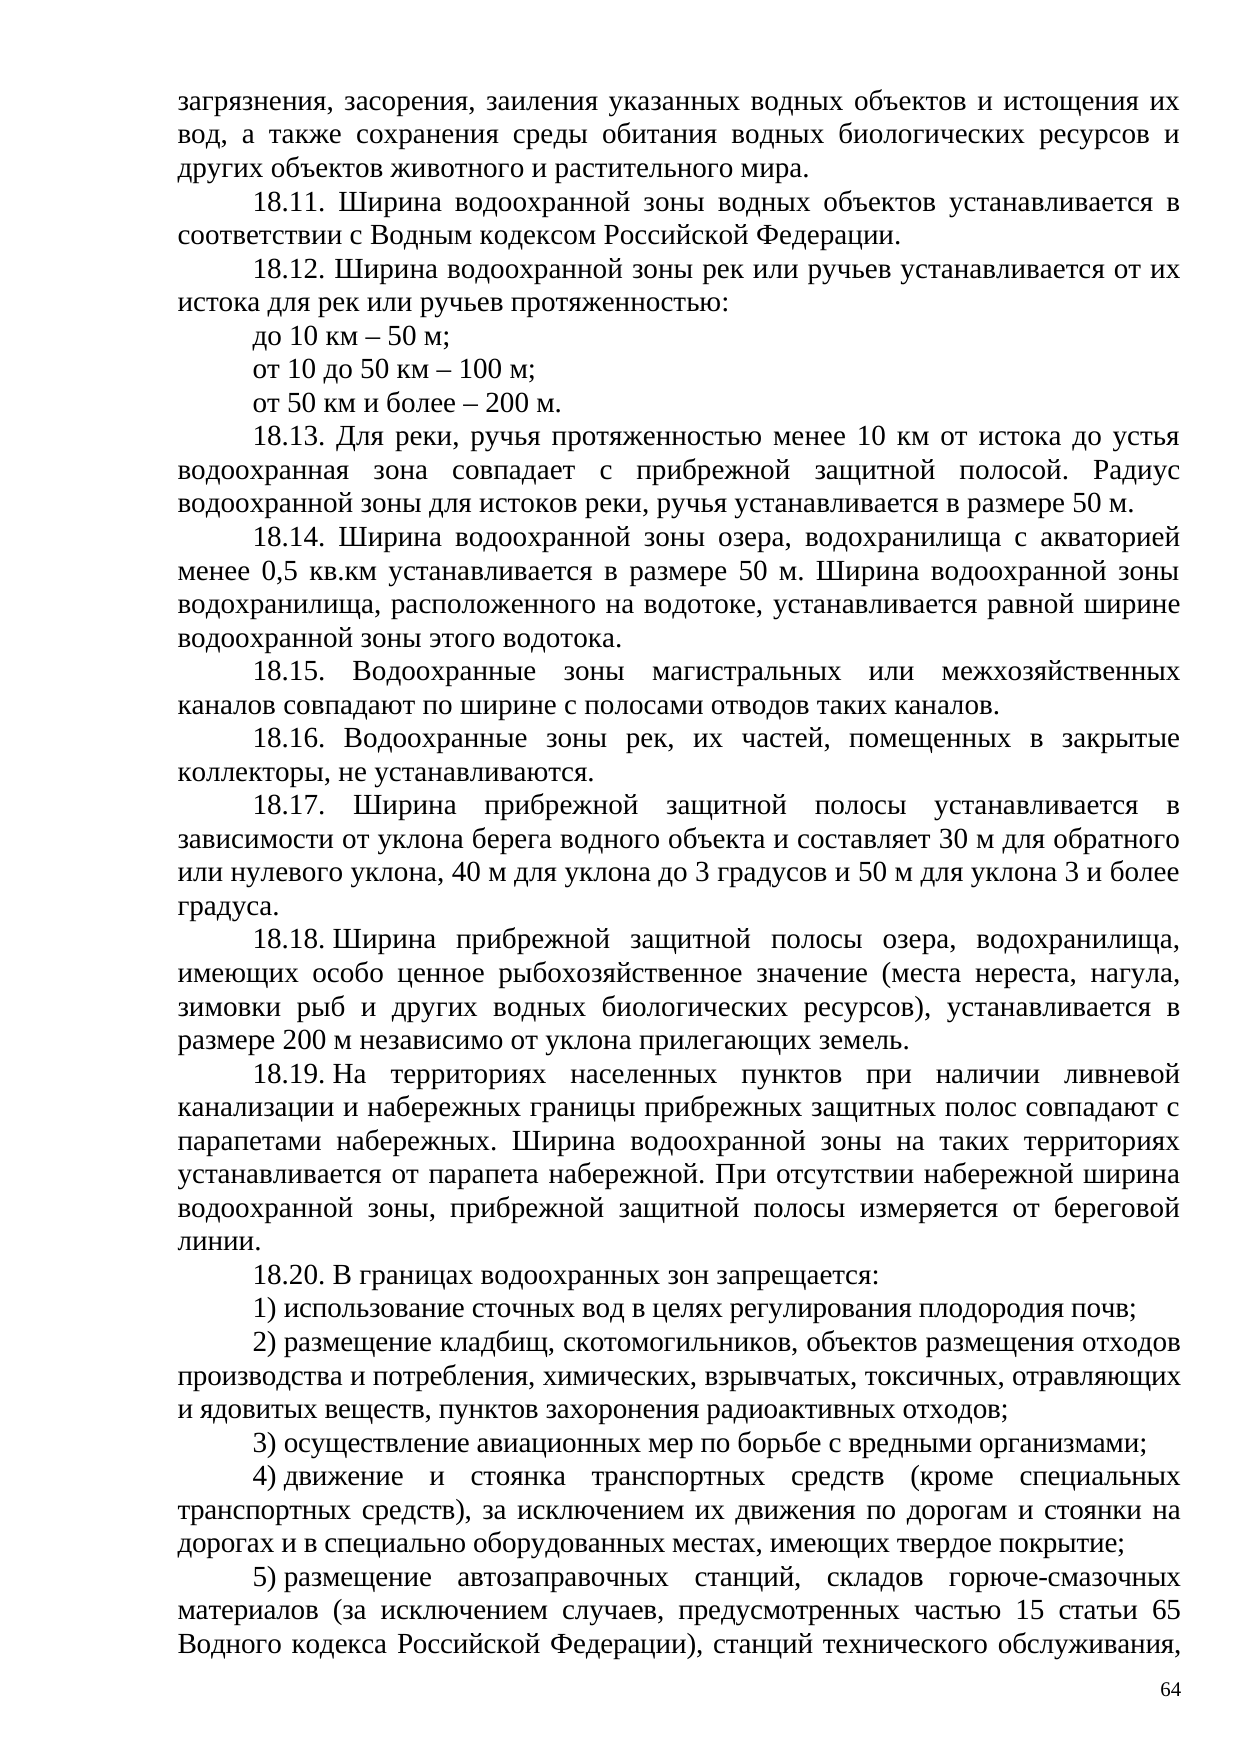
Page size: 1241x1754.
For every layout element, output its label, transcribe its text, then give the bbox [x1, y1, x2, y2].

text 18.16. Водоохранные зоны рек, их частей, помещенных в закрытые коллекторы, не устанавливаются. [177, 720, 1181, 787]
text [177, 83, 1181, 184]
text 18.12. Ширина водоохранной зоны рек или ручьев устанавливается от их истока для рек или ручьев протяженностью: [177, 251, 1181, 318]
text 18.11. Ширина водоохранной зоны водных объектов устанавливается в соответствии с Водным кодексом Российской Федерации. [177, 184, 1181, 251]
text 2) размещение кладбищ, скотомогильников, объектов размещения отходов производства и потребления, химических, взрывчатых, токсичных, отравляющих и ядовитых веществ, пунктов захоронения радиоактивных отходов; [177, 1324, 1181, 1425]
text 18.18. Ширина прибрежной защитной полосы озера, водохранилища, имеющих особо ценное рыбохозяйственное значение (места нереста, нагула, зимовки рыб и других водных биологических ресурсов), устанавливается в размере 200 м независимо от уклона прилегающих земель. [177, 922, 1181, 1056]
text 18.17. Ширина прибрежной защитной полосы устанавливается в зависимости от уклона берега водного объекта и составляет 30 м для обратного или нулевого уклона, 40 м для уклона до 3 градусов и 50 м для уклона 3 и более градуса. [177, 787, 1181, 922]
text 18.20. В границах водоохранных зон запрещается: [177, 1257, 1181, 1291]
text 18.19. На территориях населенных пунктов при наличии ливневой канализации и набережных границы прибрежных защитных полос совпадают с парапетами набережных. Ширина водоохранной зоны на таких территориях устанавливается от парапета набережной. При отсутствии набережной ширина водоохранной зоны, прибрежной защитной полосы измеряется от береговой линии. [177, 1056, 1181, 1257]
text 4) движение и стоянка транспортных средств (кроме специальных транспортных средств), за исключением их движения по дорогам и стоянки на дорогах и в специально оборудованных местах, имеющих твердое покрытие; [177, 1458, 1181, 1559]
text 3) осуществление авиационных мер по борьбе с вредными организмами; [177, 1425, 1181, 1458]
text 18.14. Ширина водоохранной зоны озера, водохранилища с акваторией менее 0,5 кв.км устанавливается в размере 50 м. Ширина водоохранной зоны водохранилища, расположенного на водотоке, устанавливается равной ширине водоохранной зоны этого водотока. [177, 519, 1181, 653]
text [177, 1559, 1181, 1659]
text 1) использование сточных вод в целях регулирования плодородия почв; [177, 1291, 1181, 1324]
text от 50 км и более – 200 м. [177, 385, 1181, 418]
text 18.15. Водоохранные зоны магистральных или межхозяйственных каналов совпадают по ширине с полосами отводов таких каналов. [177, 653, 1181, 720]
text от 10 до 50 км – 100 м; [177, 351, 1181, 385]
text до 10 км – 50 м; [177, 318, 1181, 351]
text 18.13. Для реки, ручья протяженностью менее 10 км от истока до устья водоохранная зона совпадает с прибрежной защитной полосой. Радиус водоохранной зоны для истоков реки, ручья устанавливается в размере 50 м. [177, 418, 1181, 519]
